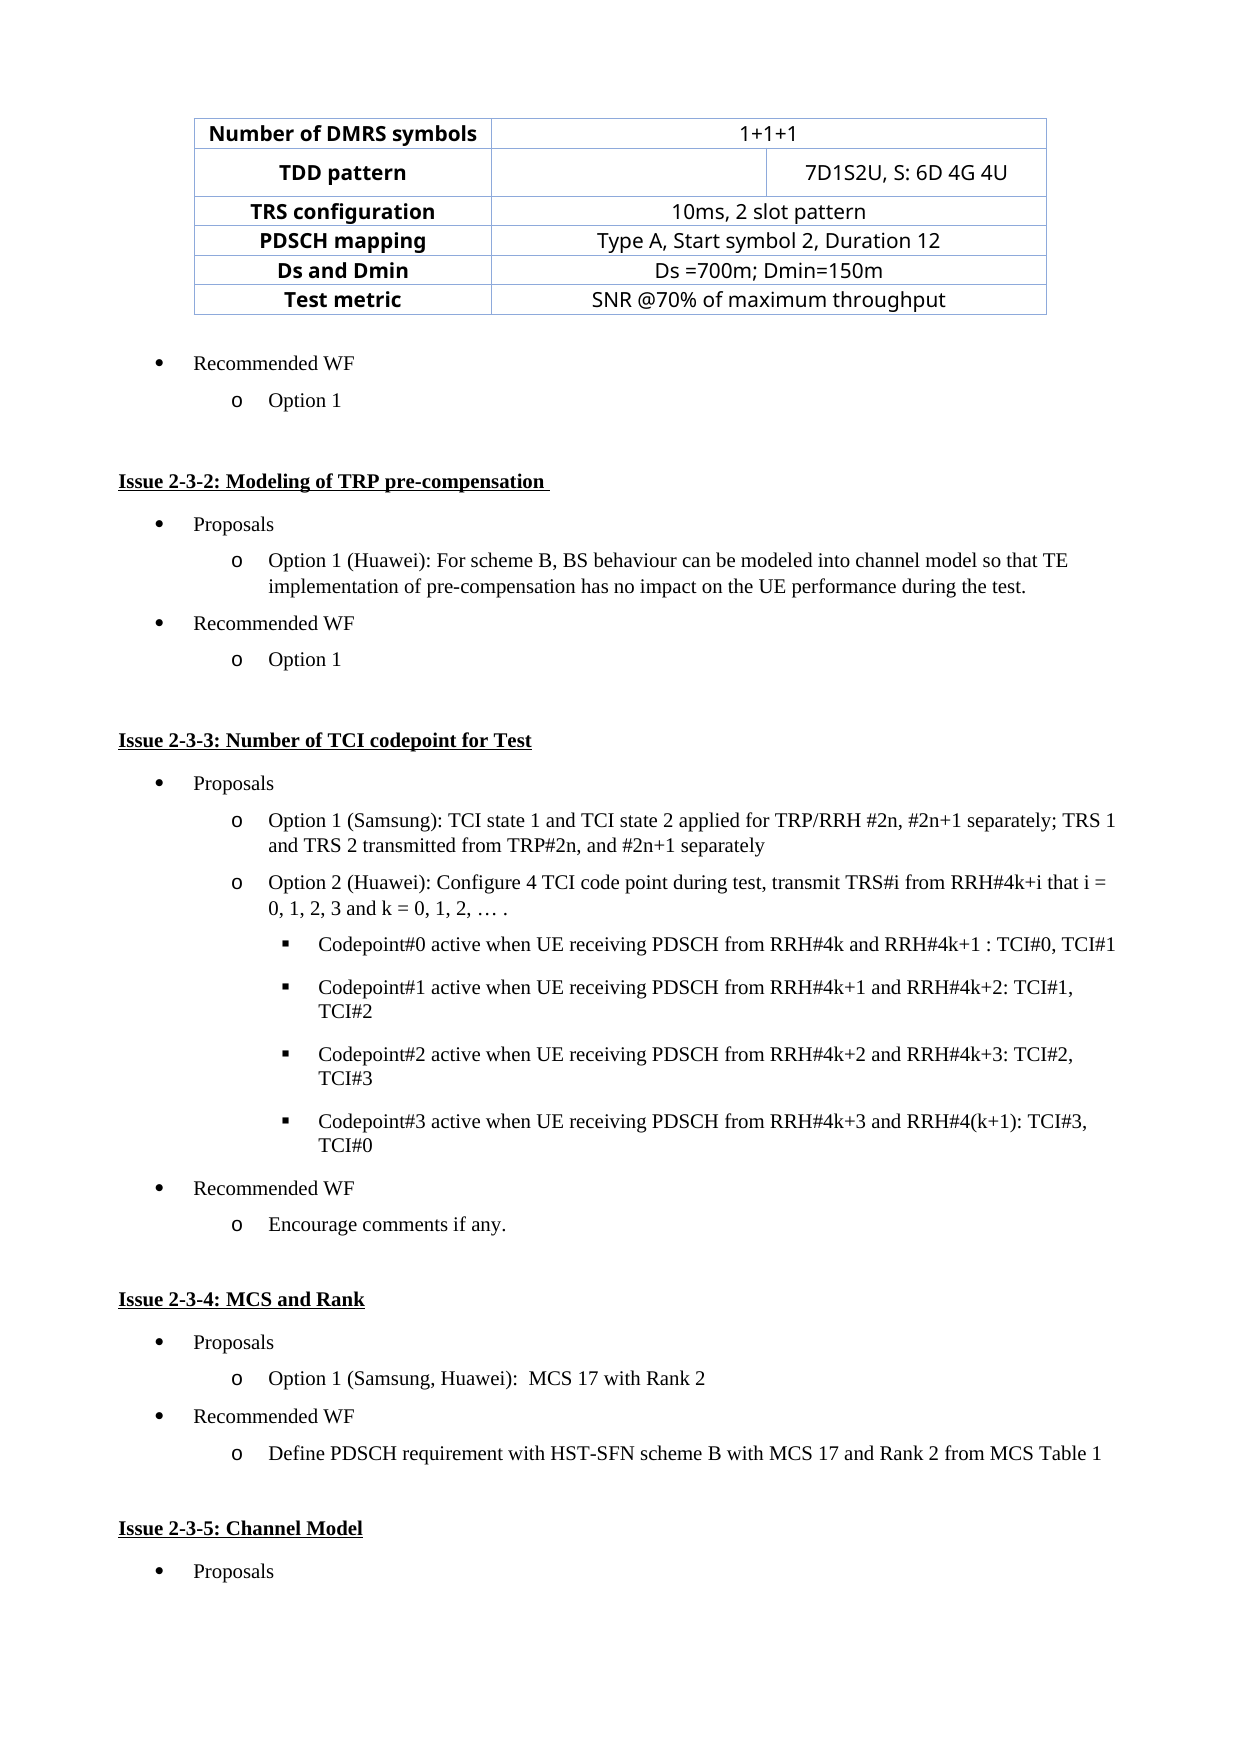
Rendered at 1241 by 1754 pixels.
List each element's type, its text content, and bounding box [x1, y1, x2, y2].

list Option 1 (Samsung, Huawei): MCS 17 with Rank 2 [231, 1366, 1122, 1392]
list Recommended WF [156, 611, 1122, 634]
list Encourage comments if any. [231, 1212, 1122, 1238]
list Option 1 [231, 647, 1122, 673]
table_cell Ds and Dmin [195, 256, 491, 284]
text Issue 2-3-4: MCS and Rank [118, 1287, 1122, 1311]
table_cell SNR @70% of maximum throughput [492, 285, 1046, 314]
table_cell TRS configuration [195, 197, 491, 225]
table_cell TDD pattern [195, 149, 491, 196]
list Recommended WF [156, 351, 1122, 375]
list Codepoint#1 active when UE receiving PDSCH from RRH#4k+1 and RRH#4k+2: TCI#1, TCI#2 [281, 975, 1122, 1023]
text Issue 2-3-3: Number of TCI codepoint for Test [118, 728, 1122, 752]
list Recommended WF [156, 1404, 1122, 1428]
list Proposals [156, 1330, 1122, 1354]
list Option 1 (Huawei): For scheme B, BS behaviour can be modeled into channel model so that TE implementation of pre-compensation has no impact on the UE performance during the test. [231, 548, 1122, 598]
list Codepoint#3 active when UE receiving PDSCH from RRH#4k+3 and RRH#4(k+1): TCI#3, TCI#0 [281, 1109, 1122, 1157]
list Proposals [156, 512, 1122, 536]
table_cell Test metric [195, 285, 491, 314]
list Proposals [156, 1559, 1122, 1583]
text Issue 2-3-2: Modeling of TRP pre-compensation [118, 469, 1122, 493]
list Codepoint#2 active when UE receiving PDSCH from RRH#4k+2 and RRH#4k+3: TCI#2, TCI#3 [281, 1042, 1122, 1090]
list Option 1 [231, 388, 1122, 413]
list Proposals [156, 771, 1122, 795]
table_cell PDSCH mapping [195, 226, 491, 255]
list Recommended WF [156, 1176, 1122, 1199]
table_cell [492, 149, 766, 196]
table_cell 7D1S2U, S: 6D 4G 4U [767, 149, 1046, 196]
table_cell 10ms, 2 slot pattern [492, 197, 1046, 225]
table_cell 1+1+1 [492, 119, 1046, 147]
list Define PDSCH requirement with HST-SFN scheme B with MCS 17 and Rank 2 from MCS Table 1 [231, 1441, 1122, 1467]
table_cell Type A, Start symbol 2, Duration 12 [492, 226, 1046, 255]
table_cell Number of DMRS symbols [195, 119, 491, 147]
list Option 2 (Huawei): Configure 4 TCI code point during test, transmit TRS#i from RRH#4k+i that i = 0, 1, 2, 3 and k = 0, 1, 2, … . [231, 870, 1122, 919]
text Issue 2-3-5: Channel Model [118, 1516, 1122, 1540]
list Codepoint#0 active when UE receiving PDSCH from RRH#4k and RRH#4k+1 : TCI#0, TCI#1 [281, 932, 1122, 956]
table_cell Ds =700m; Dmin=150m [492, 256, 1046, 284]
list Option 1 (Samsung): TCI state 1 and TCI state 2 applied for TRP/RRH #2n, #2n+1 separately; TRS 1 and TRS 2 transmitted from TRP#2n, and #2n+1 separately [231, 807, 1122, 857]
